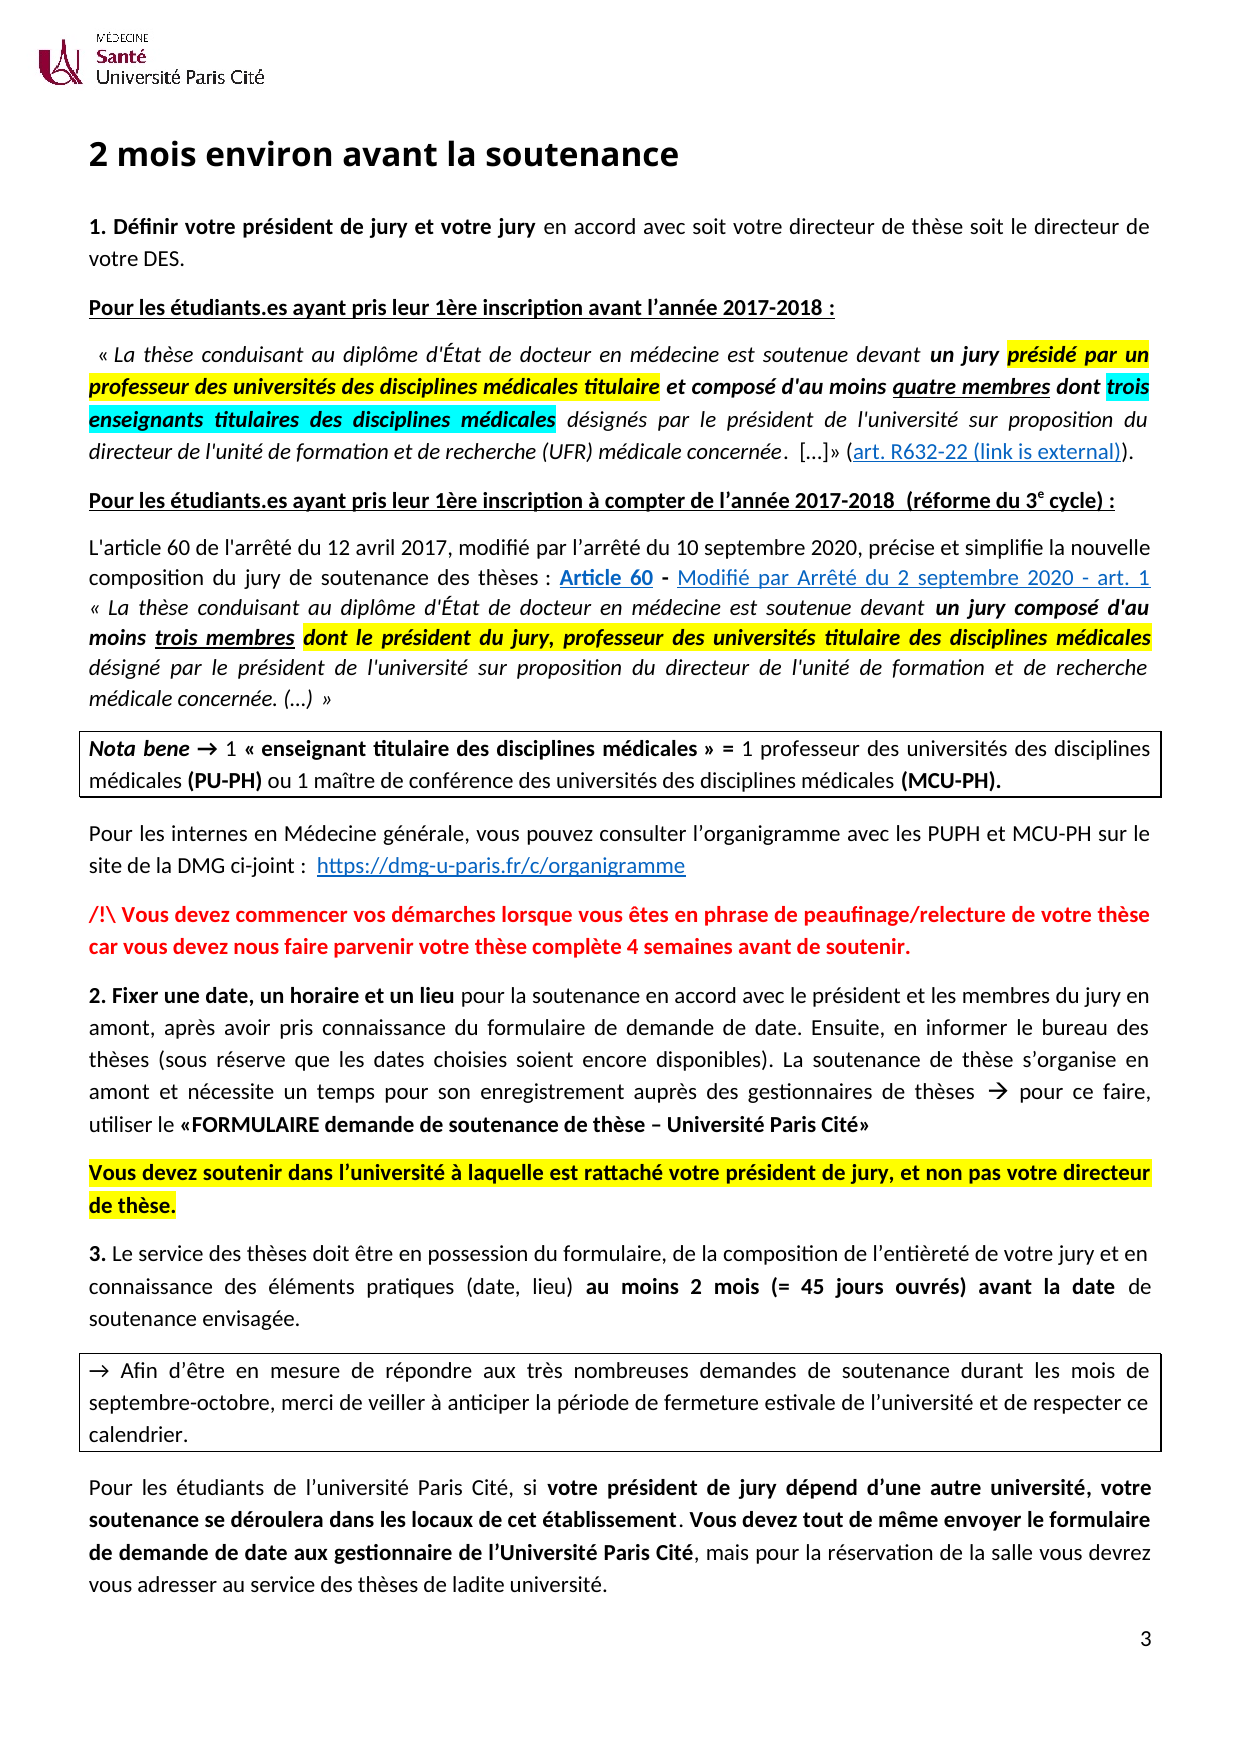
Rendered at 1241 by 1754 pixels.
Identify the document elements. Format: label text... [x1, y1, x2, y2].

text Pour les étudiants.es ayant pris leur 1ère inscription à compter de l’année 2017-2018 (réforme du 3e cycle) : [89, 486, 1152, 514]
text Pour les internes en Médecine générale, vous pouvez consulter l’organigramme avec les PUPH et MCU-PH sur le site de la DMG ci-joint : https://dmg-u-paris.fr/c/organigramme [89, 819, 1152, 879]
subtitle 2 mois environ avant la soutenance [89, 131, 1152, 176]
text L'article 60 de l'arrêté du 12 avril 2017, modifié par l’arrêté du 10 septembre 2020, précise et simplifie la nouvelle composition du jury de soutenance des thèses : Article 60 - Modifié par Arrêté du 2 septembre 2020 - art. 1 « La thèse conduisant au diplôme d'État de docteur en médecine est soutenue devant un jury composé d'au moins trois membres dont le président du jury, professeur des universités titulaire des disciplines médicales désigné par le président de l'université sur proposition du directeur de l'unité de formation et de recherche médicale concernée. (…) » [89, 533, 1152, 712]
text « La thèse conduisant au diplôme d'État de docteur en médecine est soutenue devant un jury présidé par un professeur des universités des disciplines médicales titulaire et composé d'au moins quatre membres dont trois enseignants titulaires des disciplines médicales désignés par le président de l'université sur proposition du directeur de l'unité de formation et de recherche (UFR) médicale concernée. […]» (art. R632-22 (link is external)). [89, 340, 1152, 465]
text Nota bene → 1 « enseignant titulaire des disciplines médicales » = 1 professeur des universités des disciplines médicales (PU-PH) ou 1 maître de conférence des universités des disciplines médicales (MCU-PH). [80, 732, 1160, 796]
text Vous devez soutenir dans l’université à laquelle est rattaché votre président de jury, et non pas votre directeur de thèse. [89, 1187, 1152, 1219]
text Pour les étudiants de l’université Paris Cité, si votre président de jury dépend d’une autre université, votre soutenance se déroulera dans les locaux de cet établissement. Vous devez tout de même envoyer le formulaire de demande de date aux gestionnaire de l’Université Paris Cité, mais pour la réservation de la salle vous devrez vous adresser au service des thèses de ladite université. [89, 1473, 1152, 1598]
text /!\ Vous devez commencer vos démarches lorsque vous êtes en phrase de peaufinage/relecture de votre thèse car vous devez nous faire parvenir votre thèse complète 4 semaines avant de soutenir. [89, 900, 1152, 960]
text 1. Définir votre président de jury et votre jury en accord avec soit votre directeur de thèse soit le directeur de votre DES. [89, 212, 1152, 273]
text → Afin d’être en mesure de répondre aux très nombreuses demandes de soutenance durant les mois de septembre-octobre, merci de veiller à anticiper la période de fermeture estivale de l’université et de respecter ce calendrier. [80, 1354, 1160, 1451]
text 2. Fixer une date, un horaire et un lieu pour la soutenance en accord avec le président et les membres du jury en amont, après avoir pris connaissance du formulaire de demande de date. Ensuite, en informer le bureau des thèses (sous réserve que les dates choisies soient encore disponibles). La soutenance de thèse s’organise en amont et nécessite un temps pour son enregistrement auprès des gestionnaires de thèses pour ce faire, utiliser le «FORMULAIRE demande de soutenance de thèse – Université Paris Cité» [89, 981, 1152, 1138]
picture [26, 21, 277, 97]
text 3. Le service des thèses doit être en possession du formulaire, de la composition de l’entièreté de votre jury et en connaissance des éléments pratiques (date, lieu) au moins 2 mois (= 45 jours ouvrés) avant la date de soutenance envisagée. [89, 1239, 1152, 1332]
text Pour les étudiants.es ayant pris leur 1ère inscription avant l’année 2017-2018 : [89, 293, 1152, 321]
